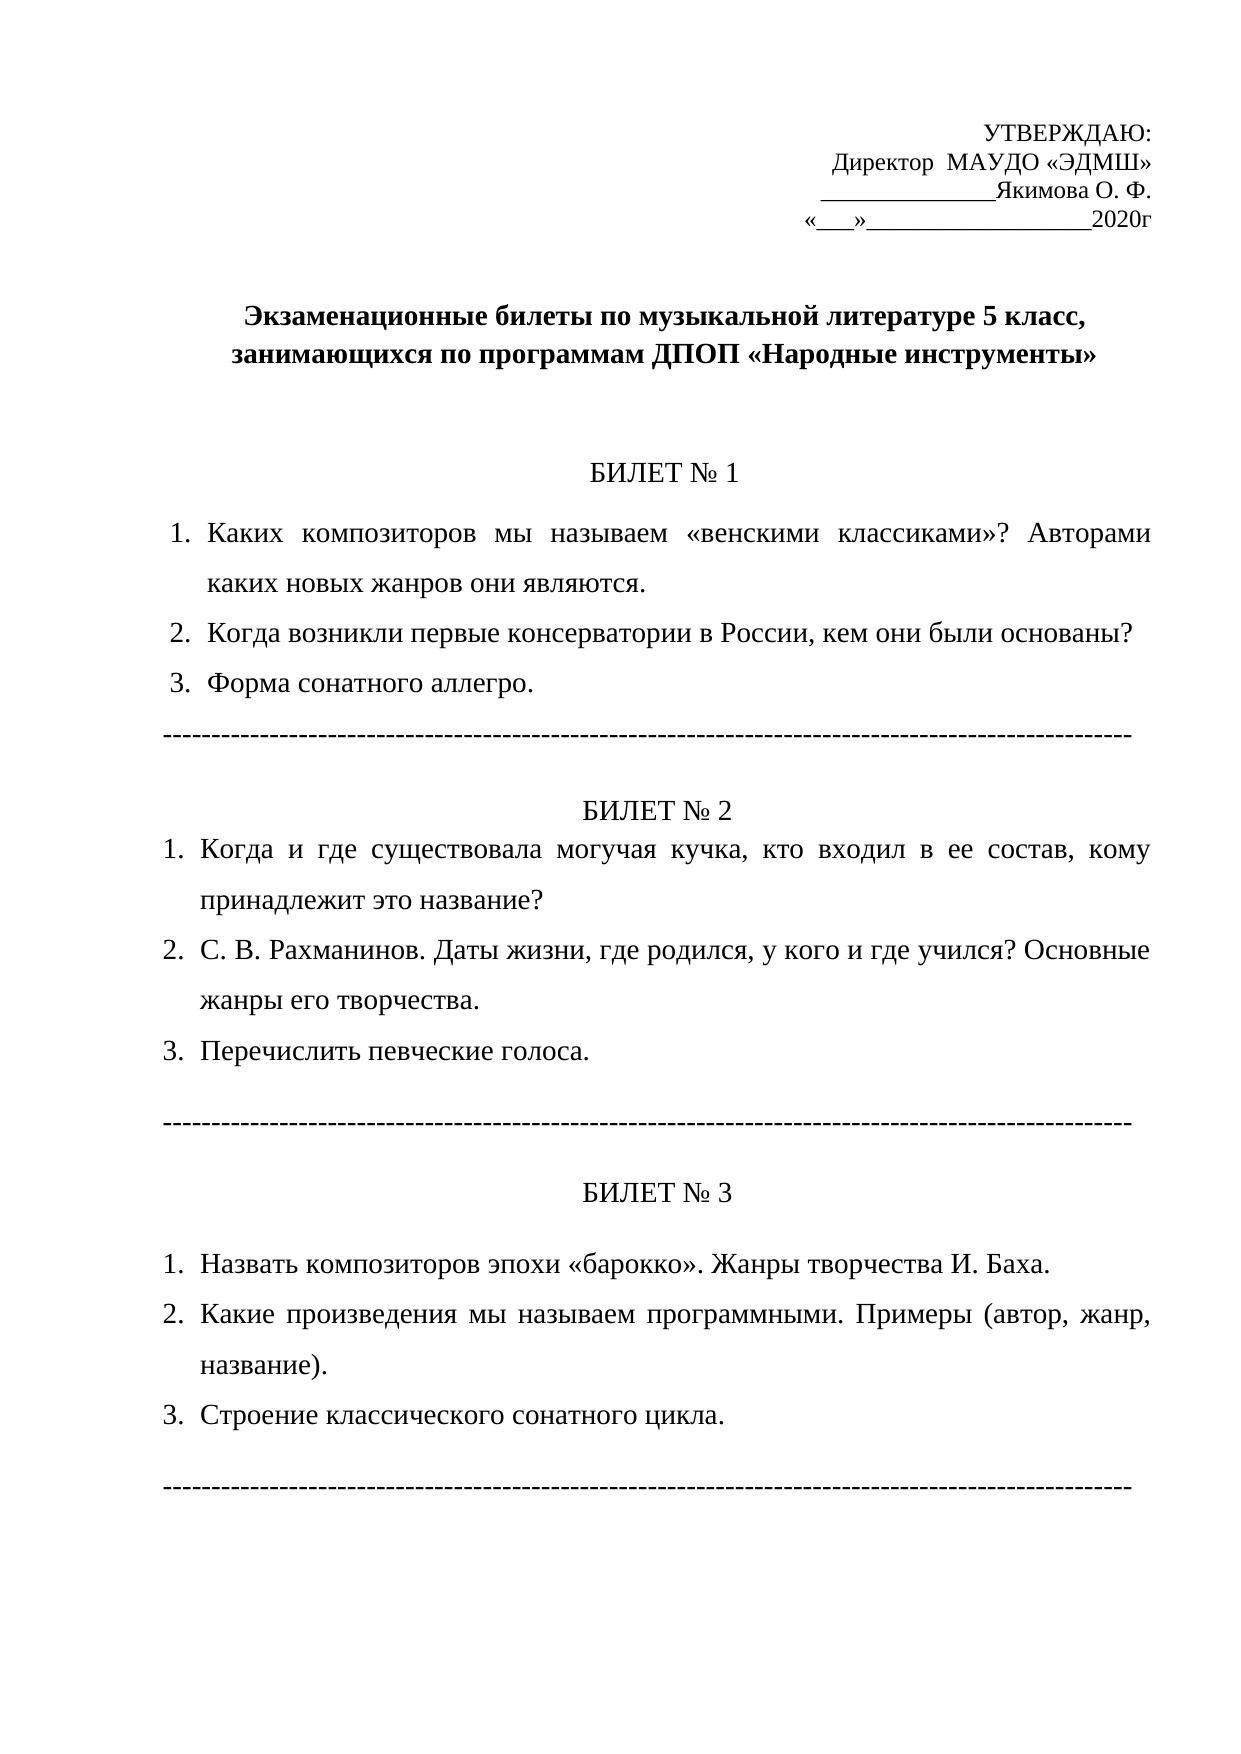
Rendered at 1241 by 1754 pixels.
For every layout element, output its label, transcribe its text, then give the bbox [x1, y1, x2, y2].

list Перечислить певческие голоса. [162, 1033, 1152, 1066]
text ---------------------------------------------------------------------------------------------------- [162, 1104, 1152, 1137]
list Строение классического сонатного цикла. [162, 1397, 1152, 1431]
list Когда и где существовала могучая кучка, кто входил в ее состав, кому принадлежит это название? [162, 832, 1152, 915]
text ---------------------------------------------------------------------------------------------------- [162, 1468, 1152, 1502]
text Директор МАУДО «ЭДМШ» [177, 147, 1152, 176]
list Когда возникли первые консерватории в России, кем они были основаны? [169, 615, 1152, 649]
text УТВЕРЖДАЮ: [177, 118, 1152, 147]
list Каких композиторов мы называем «венскими классиками»? Авторами каких новых жанров они являются. [169, 515, 1152, 598]
text БИЛЕТ № 1 [177, 455, 1152, 489]
text Экзаменационные билеты по музыкальной литературе 5 класс, занимающихся по программам ДПОП «Народные инструменты» [177, 298, 1152, 370]
text ______________Якимова О. Ф. «___»__________________2020г [177, 176, 1152, 233]
list БИЛЕТ № 2 [162, 793, 1152, 827]
list Какие произведения мы называем программными. Примеры (автор, жанр, название). [162, 1297, 1152, 1380]
text БИЛЕТ № 3 [162, 1175, 1152, 1209]
list С. В. Рахманинов. Даты жизни, где родился, у кого и где учился? Основные жанры его творчества. [162, 932, 1152, 1016]
list Форма сонатного аллегро. [169, 666, 1152, 699]
list Назвать композиторов эпохи «барокко». Жанры творчества И. Баха. [162, 1246, 1152, 1280]
list ---------------------------------------------------------------------------------------------------- [162, 716, 1152, 749]
